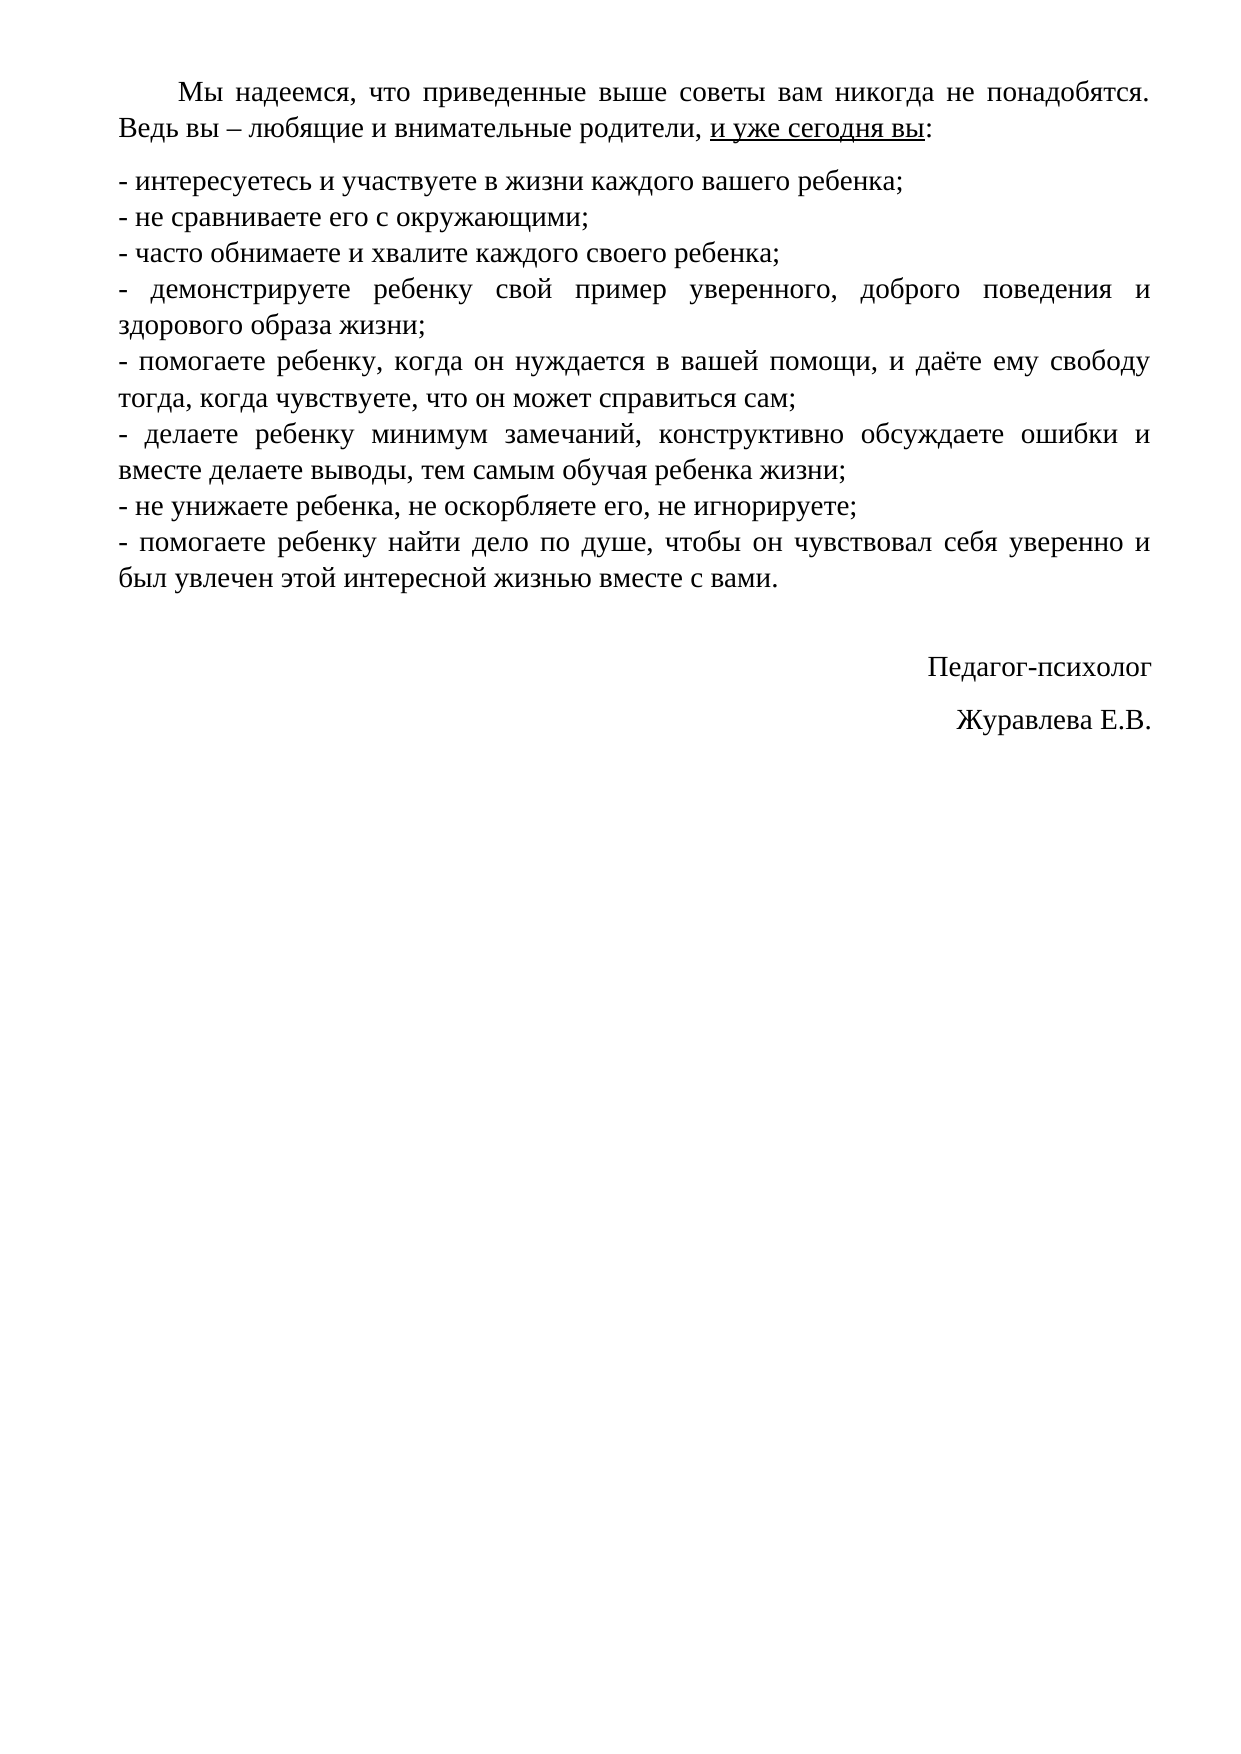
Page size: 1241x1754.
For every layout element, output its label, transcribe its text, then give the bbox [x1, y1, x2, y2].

text Мы надеемся, что приведенные выше советы вам никогда не понадобятся. Ведь вы – любящие и внимательные родители, и уже сегодня вы: [118, 74, 1152, 143]
text Педагог-психолог [118, 649, 1152, 683]
text - демонстрируете ребенку свой пример уверенного, доброго поведения и здорового образа жизни; [118, 271, 1152, 341]
text - не унижаете ребенка, не оскорбляете его, не игнорируете; [118, 488, 1152, 522]
text Журавлева Е.В. [118, 702, 1152, 736]
text - помогаете ребенку найти дело по душе, чтобы он чувствовал себя уверенно и был увлечен этой интересной жизнью вместе с вами. [118, 524, 1152, 594]
text - интересуетесь и участвуете в жизни каждого вашего ребенка; [118, 163, 1152, 196]
text - не сравниваете его с окружающими; [118, 199, 1152, 232]
text - помогаете ребенку, когда он нуждается в вашей помощи, и даёте ему свободу тогда, когда чувствуете, что он может справиться сам; [118, 343, 1152, 413]
text - часто обнимаете и хвалите каждого своего ребенка; [118, 235, 1152, 269]
text - делаете ребенку минимум замечаний, конструктивно обсуждаете ошибки и вместе делаете выводы, тем самым обучая ребенка жизни; [118, 416, 1152, 486]
